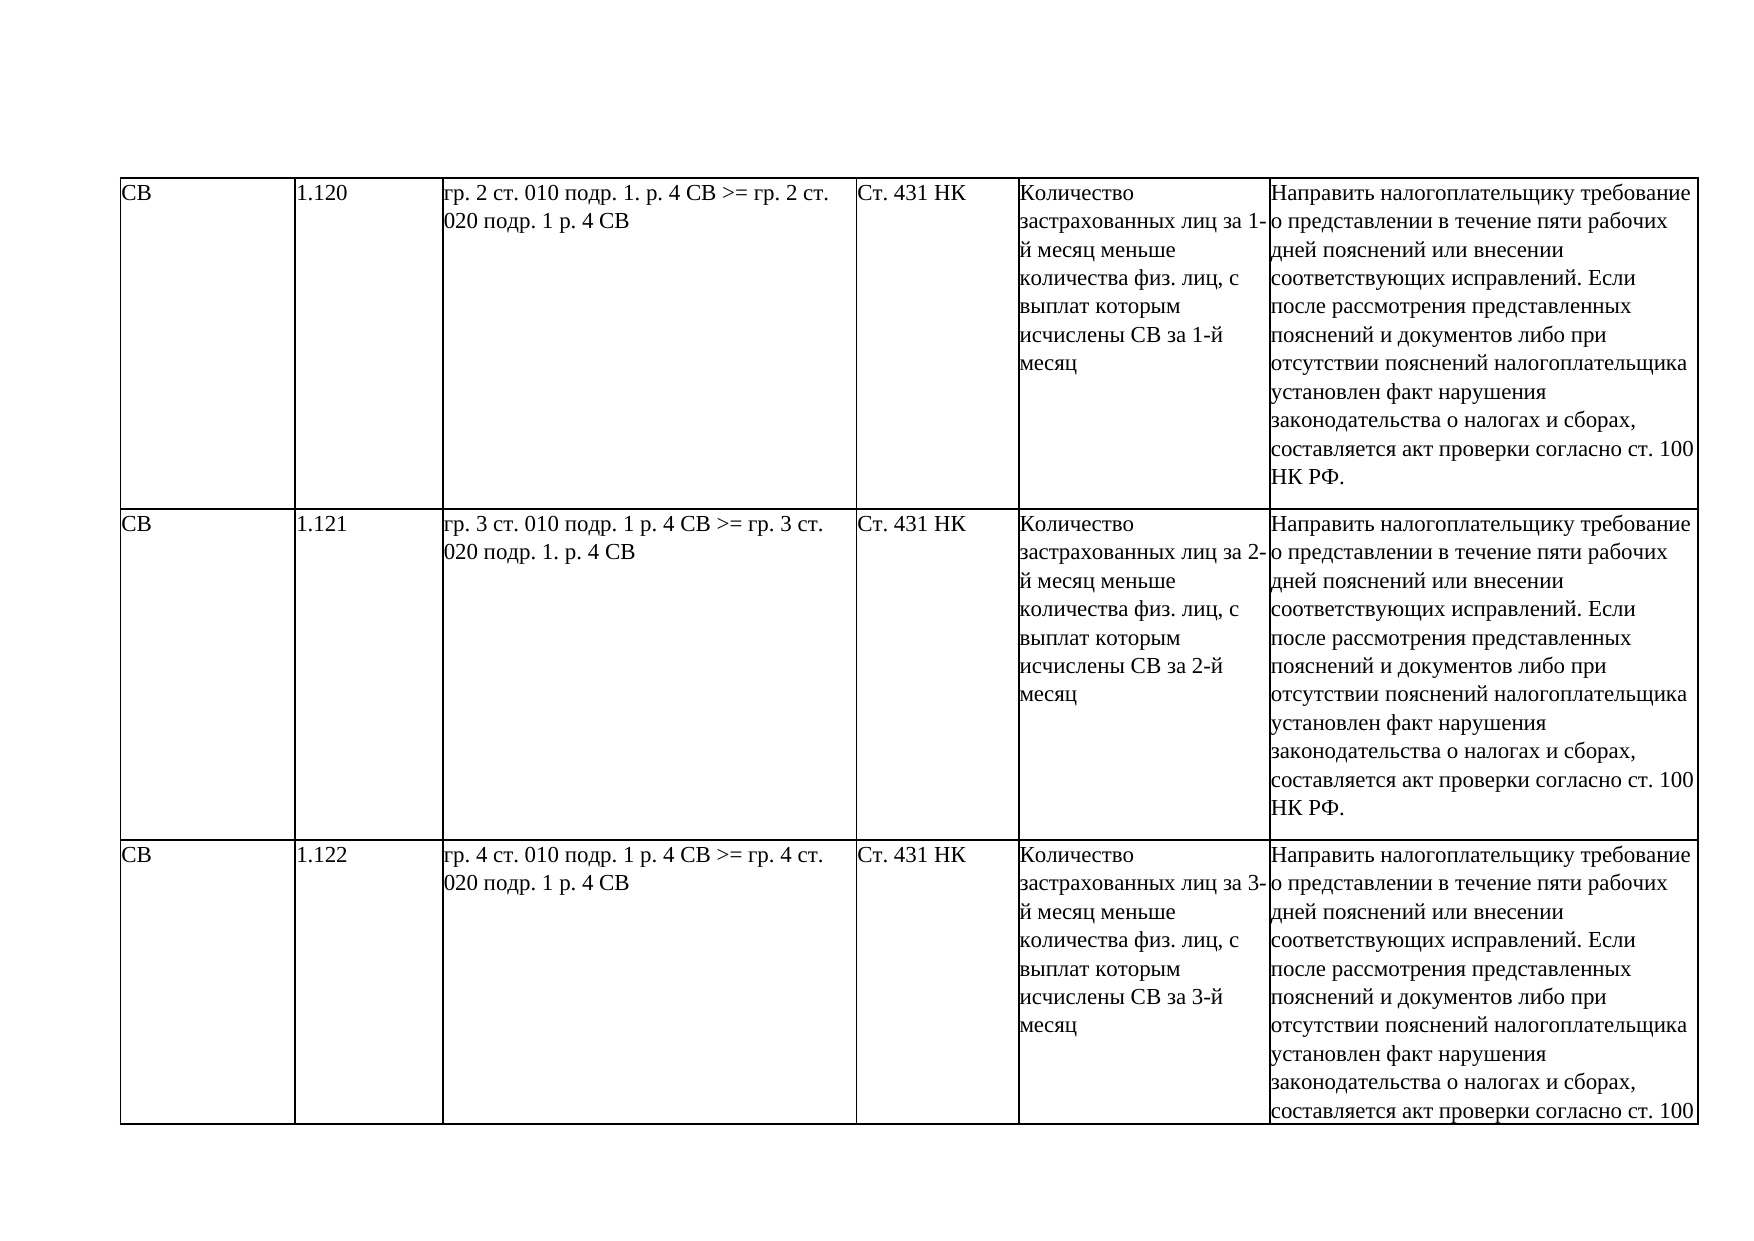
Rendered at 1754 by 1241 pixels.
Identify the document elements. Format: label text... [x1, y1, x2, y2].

table_cell Ст. 431 НК [857, 841, 1018, 1123]
table_cell СВ [121, 510, 294, 839]
table_cell 1.120 [296, 179, 442, 508]
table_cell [1271, 841, 1697, 1123]
table_cell СВ [121, 841, 294, 1123]
table_cell Ст. 431 НК [857, 179, 1018, 508]
table_cell гр. 3 ст. 010 подр. 1 р. 4 СВ >= гр. 3 ст. 020 подр. 1. р. 4 СВ [444, 510, 856, 839]
table_cell Количество застрахованных лиц за 2-й месяц меньше количества физ. лиц, с выплат которым исчислены СВ за 2-й месяц [1020, 510, 1269, 839]
table_cell гр. 2 ст. 010 подр. 1. р. 4 СВ >= гр. 2 ст. 020 подр. 1 р. 4 СВ [444, 179, 856, 508]
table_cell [1020, 841, 1269, 1123]
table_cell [1271, 179, 1697, 508]
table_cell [444, 841, 856, 1123]
table_cell 1.121 [296, 510, 442, 839]
table_cell Ст. 431 НК [857, 510, 1018, 839]
table_cell 1.122 [296, 841, 442, 1123]
table_cell Количество застрахованных лиц за 1-й месяц меньше количества физ. лиц, с выплат которым исчислены СВ за 1-й месяц [1020, 179, 1269, 508]
table_cell СВ [121, 179, 294, 508]
